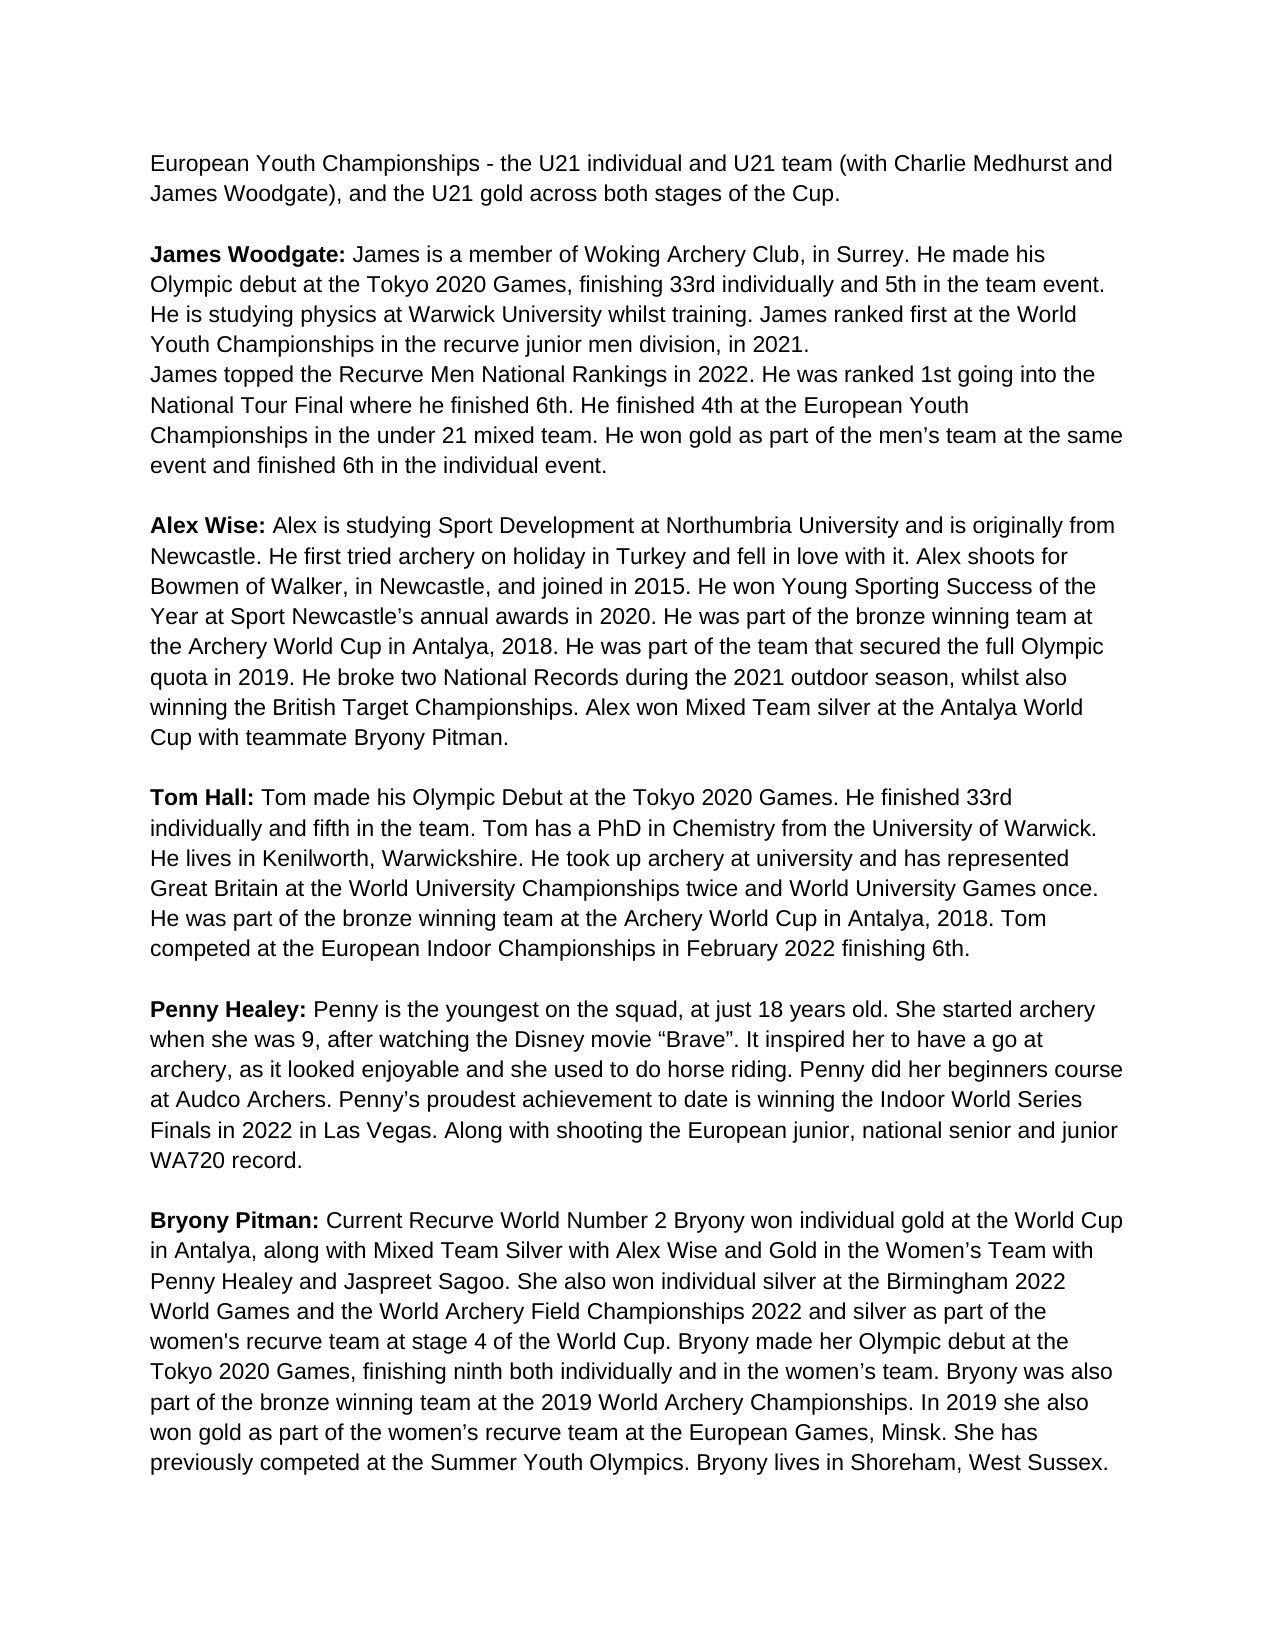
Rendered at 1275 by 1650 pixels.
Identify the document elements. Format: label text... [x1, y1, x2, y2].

text James topped the Recurve Men National Rankings in 2022. He was ranked 1st going into the National Tour Final where he finished 6th. He finished 4th at the European Youth Championships in the under 21 mixed team. He won gold as part of the men’s team at the same event and finished 6th in the individual event. [150, 361, 1125, 478]
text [150, 1207, 1125, 1475]
text Tom Hall: Tom made his Olympic Debut at the Tokyo 2020 Games. He finished 33rd individually and fifth in the team. Tom has a PhD in Chemistry from the University of Warwick. He lives in Kenilworth, Warwickshire. He took up archery at university and has represented Great Britain at the World University Championships twice and World University Games once. He was part of the bronze winning team at the Archery World Cup in Antalya, 2018. Tom competed at the European Indoor Championships in February 2022 finishing 6th. [150, 784, 1125, 962]
text Alex Wise: Alex is studying Sport Development at Northumbria University and is originally from Newcastle. He first tried archery on holiday in Turkey and fell in love with it. Alex shoots for Bowmen of Walker, in Newcastle, and joined in 2015. He won Young Sporting Success of the Year at Sport Newcastle’s annual awards in 2020. He was part of the bronze winning team at the Archery World Cup in Antalya, 2018. He was part of the team that secured the full Olympic quota in 2019. He broke two National Records during the 2021 outdoor season, whilst also winning the British Target Championships. Alex won Mixed Team silver at the Antalya World Cup with teammate Bryony Pitman. [150, 512, 1125, 750]
text James Woodgate: James is a member of Woking Archery Club, in Surrey. He made his Olympic debut at the Tokyo 2020 Games, finishing 33rd individually and 5th in the team event. He is studying physics at Warwick University whilst training. James ranked first at the World Youth Championships in the recurve junior men division, in 2021. [150, 241, 1125, 358]
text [150, 150, 1125, 207]
text Penny Healey: Penny is the youngest on the squad, at just 18 years old. She started archery when she was 9, after watching the Disney movie “Brave”. It inspired her to have a go at archery, as it looked enjoyable and she used to do horse riding. Penny did her beginners course at Audco Archers. Penny’s proudest achievement to date is winning the Indoor World Series Finals in 2022 in Las Vegas. Along with shooting the European junior, national senior and junior WA720 record. [150, 996, 1125, 1173]
